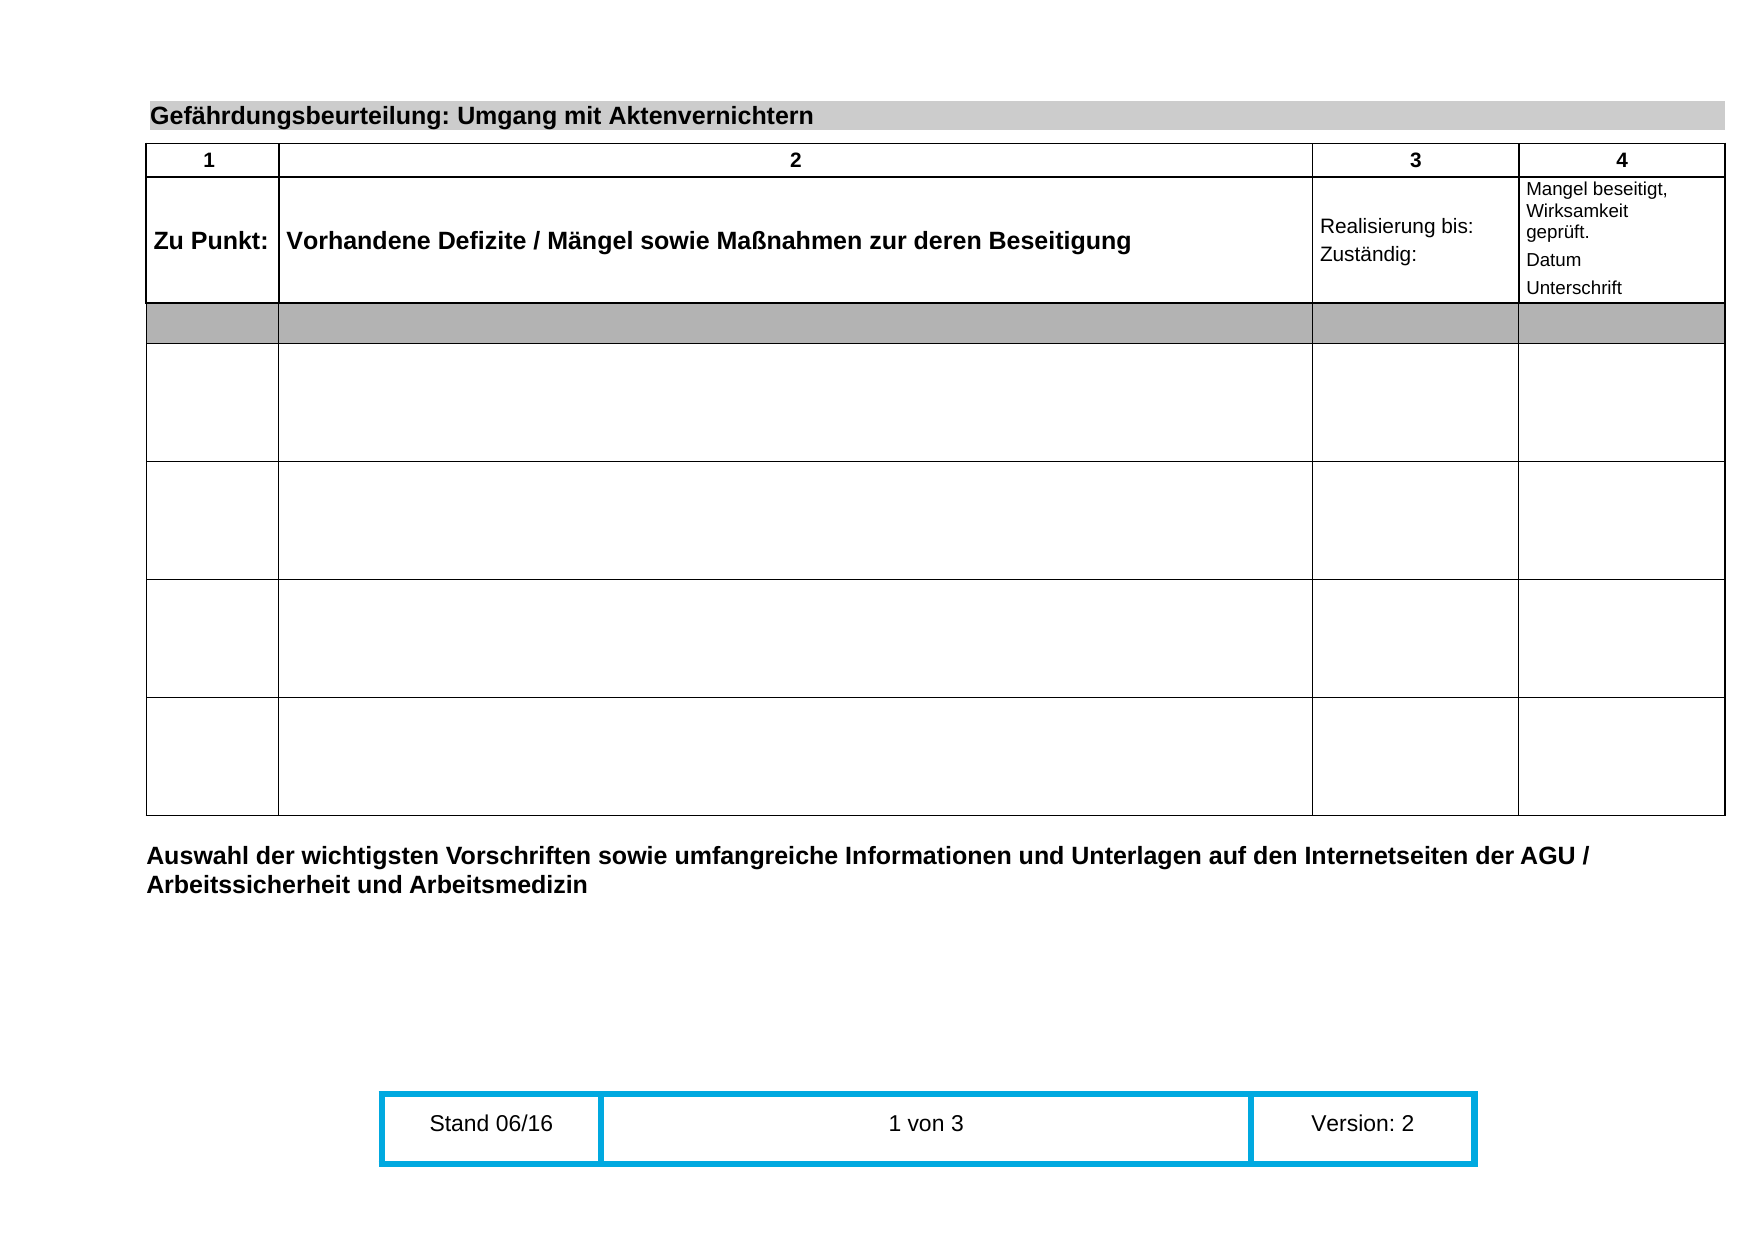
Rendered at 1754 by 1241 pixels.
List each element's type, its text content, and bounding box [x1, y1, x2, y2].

subtitle Auswahl der wichtigsten Vorschriften sowie umfangreiche Informationen und Unterlagen auf den Internetseiten der AGU / Arbeitssicherheit und Arbeitsmedizin [146, 841, 1725, 899]
table_cell [147, 304, 278, 343]
table_cell Zu Punkt: [147, 178, 278, 302]
table_cell [147, 580, 278, 697]
table_cell Mangel beseitigt, Wirksamkeit geprüft. Datum Unterschrift [1520, 178, 1724, 302]
table_cell [1519, 698, 1724, 815]
table_header 4 [1520, 144, 1724, 176]
table_cell [279, 580, 1312, 697]
table_cell [1519, 580, 1724, 697]
table_cell [147, 344, 278, 461]
table_cell [1519, 344, 1724, 461]
table_cell [1313, 462, 1518, 579]
table_cell [1519, 304, 1724, 343]
table_cell [1313, 698, 1518, 815]
table_cell [1313, 580, 1518, 697]
table_cell [147, 698, 278, 815]
table_cell [147, 462, 278, 579]
table_cell [279, 698, 1312, 815]
table_header 2 [280, 144, 1312, 176]
table_cell [1519, 462, 1724, 579]
table_cell [1313, 344, 1518, 461]
table_cell Vorhandene Defizite / Mängel sowie Maßnahmen zur deren Beseitigung [280, 178, 1312, 302]
table_header 1 [147, 144, 278, 176]
table_header 3 [1313, 144, 1518, 176]
table_cell [279, 304, 1312, 343]
table_cell [1313, 304, 1518, 343]
table_cell [279, 462, 1312, 579]
table_cell Realisierung bis: Zuständig: [1313, 178, 1518, 302]
table_cell [279, 344, 1312, 461]
